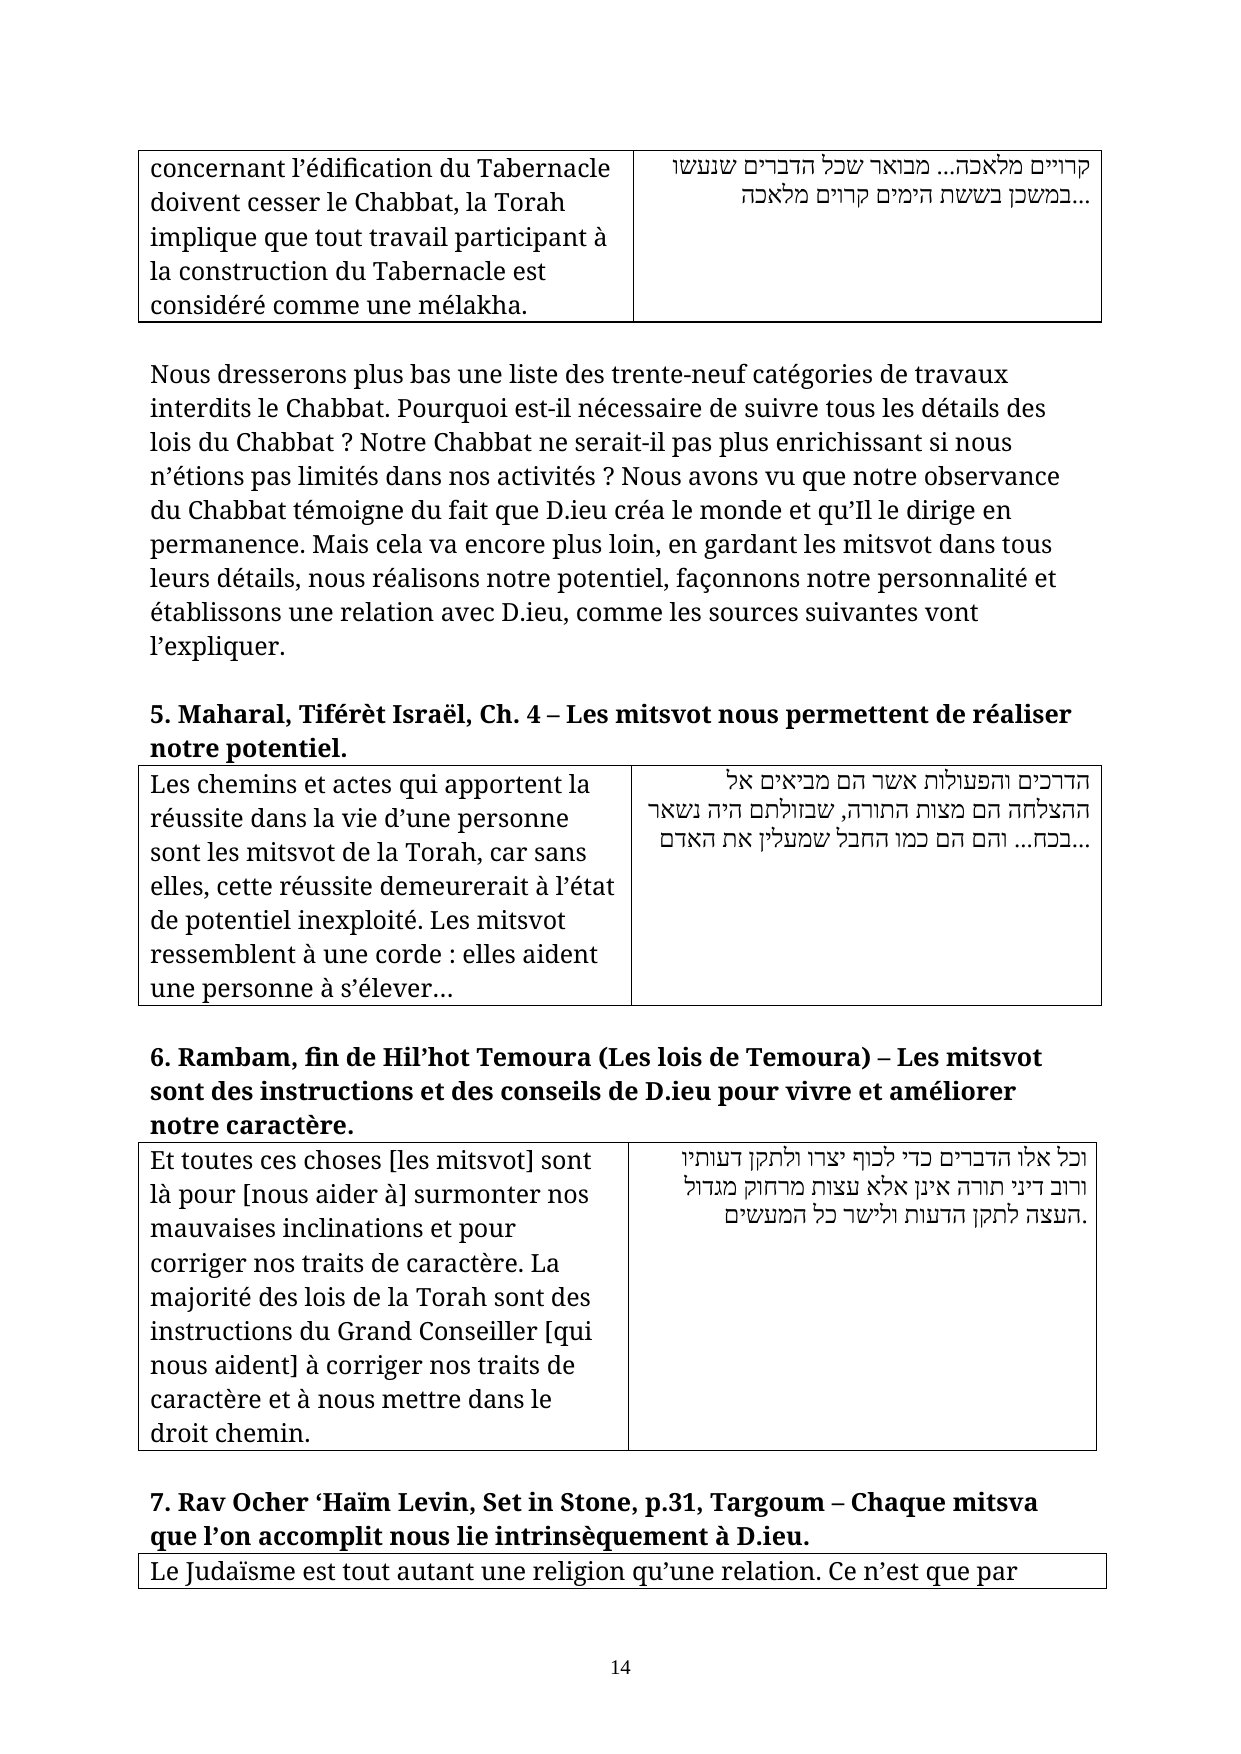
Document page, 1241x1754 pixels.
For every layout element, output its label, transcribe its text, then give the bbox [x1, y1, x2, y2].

text 5. Maharal, Tiférèt Israël, Ch. 4 – Les mitsvot nous permettent de réaliser notre potentiel. [150, 697, 1090, 765]
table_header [139, 1554, 1106, 1588]
text 7. Rav Ocher ‘Haïm Levin, Set in Stone, p.31, Targoum – Chaque mitsva que l’on accomplit nous lie intrinsèquement à D.ieu. [150, 1485, 1090, 1553]
table_header Et toutes ces choses [les mitsvot] sont là pour [nous aider à] surmonter nos mauvaises inclinations et pour corriger nos traits de caractère. La majorité des lois de la Torah sont des instructions du Grand Conseiller [qui nous aident] à corriger nos traits de caractère et à nous mettre dans le droit chemin. [139, 1143, 628, 1449]
text Nous dresserons plus bas une liste des trente-neuf catégories de travaux interdits le Chabbat. Pourquoi est-il nécessaire de suivre tous les détails des lois du Chabbat ? Notre Chabbat ne serait-il pas plus enrichissant si nous n’étions pas limités dans nos activités ? Nous avons vu que notre observance du Chabbat témoigne du fait que D.ieu créa le monde et qu’Il le dirige en permanence. Mais cela va encore plus loin, en gardant les mitsvot dans tous leurs détails, nous réalisons notre potentiel, façonnons notre personnalité et établissons une relation avec D.ieu, comme les sources suivantes vont l’expliquer. [150, 356, 1090, 663]
text 6. Rambam, fin de Hil’hot Temoura (Les lois de Temoura) – Les mitsvot sont des instructions et des conseils de D.ieu pour vivre et améliorer notre caractère. [150, 1040, 1090, 1142]
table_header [139, 151, 633, 321]
table_header Les chemins et actes qui apportent la réussite dans la vie d’une personne sont les mitsvot de la Torah, car sans elles, cette réussite demeurerait à l’état de potentiel inexploité. Les mitsvot ressemblent à une corde : elles aident une personne à s’élever… [139, 766, 631, 1005]
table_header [634, 151, 1101, 321]
table_header וכל אלו הדברים כדי לכוף יצרו ולתקן דעותיו ורוב דיני תורה אינן אלא עצות מרחוק מגדול העצה לתקן הדעות ולישר כל המעשים. [629, 1143, 1096, 1449]
table_header הדרכים והפעולות אשר הם מביאים אל ההצלחה הם מצות התורה, שבזולתם היה נשאר בכח... והם הם כמו החבל שמעלין את האדם... [632, 766, 1101, 1005]
